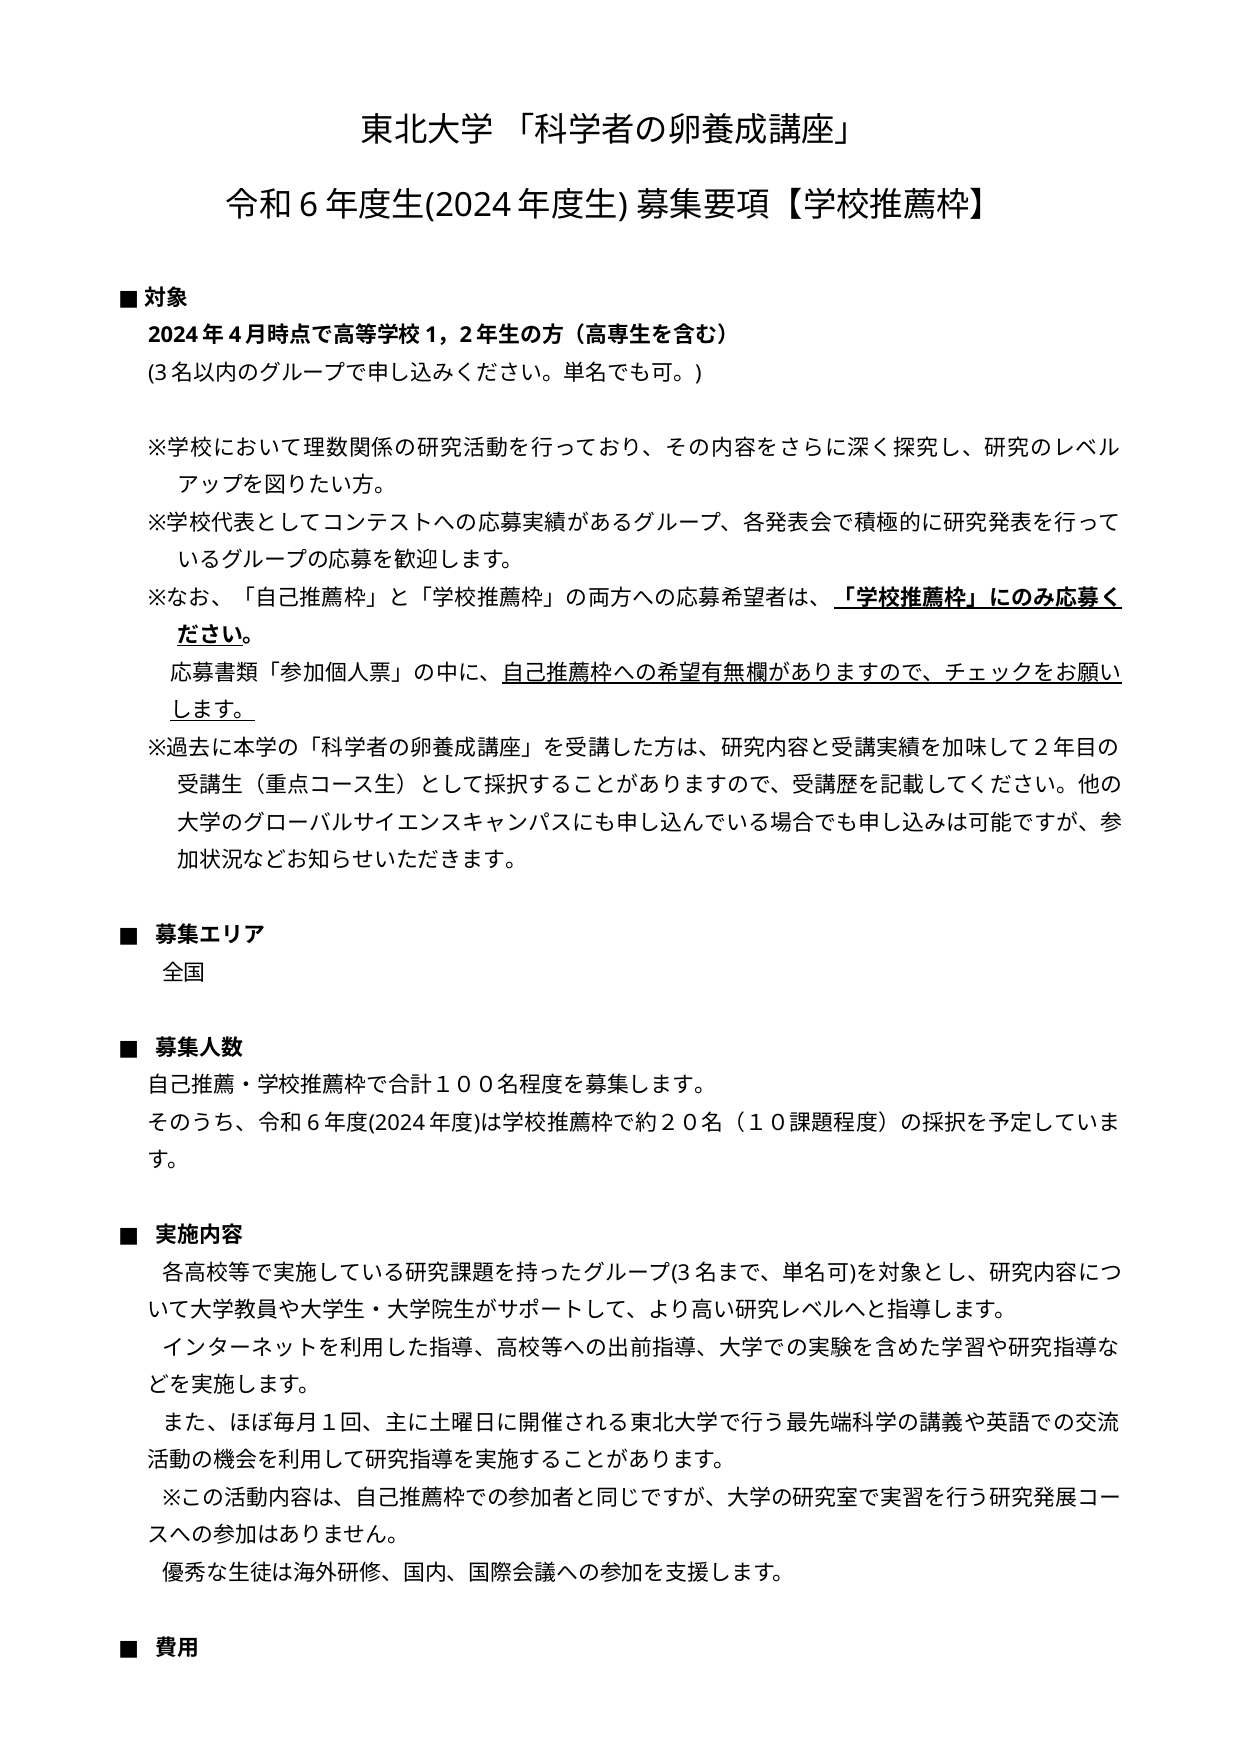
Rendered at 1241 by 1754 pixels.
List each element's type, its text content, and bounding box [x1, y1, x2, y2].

text 各高校等で実施している研究課題を持ったグループ(3名まで、単名可)を対象とし、研究内容について大学教員や大学生・大学院生がサポートして、より高い研究レベルへと指導します。 [147, 1252, 1122, 1327]
text 応募書類「参加個人票」の中に、自己推薦枠への希望有無欄がありますので、チェックをお願いします。 [170, 652, 1122, 727]
list 実施内容 [118, 1214, 1122, 1252]
text 東北大学 「科学者の卵養成講座」 [59, 89, 1169, 164]
list 募集人数 [118, 1027, 1122, 1064]
text そのうち、令和6年度(2024年度)は学校推薦枠で約２０名（１０課題程度）の採択を予定しています。 [147, 1102, 1122, 1177]
text ※過去に本学の「科学者の卵養成講座」を受講した方は、研究内容と受講実績を加味して２年目の受講生（重点コース生）として採択することがありますので、受講歴を記載してください。他の大学のグローバルサイエンスキャンパスにも申し込んでいる場合でも申し込みは可能ですが、参加状況などお知らせいただきます。 [148, 727, 1122, 877]
text また、ほぼ毎月１回、主に土曜日に開催される東北大学で行う最先端科学の講義や英語での交流活動の機会を利用して研究指導を実施することがあります。 [147, 1402, 1122, 1477]
text ※この活動内容は、自己推薦枠での参加者と同じですが、大学の研究室で実習を行う研究発展コースへの参加はありません。 [147, 1477, 1122, 1552]
text インターネットを利用した指導、高校等への出前指導、大学での実験を含めた学習や研究指導などを実施します。 [147, 1327, 1122, 1402]
text 優秀な生徒は海外研修、国内、国際会議への参加を支援します。 [147, 1552, 1122, 1589]
text 全国 [118, 952, 1122, 989]
text ※学校において理数関係の研究活動を行っており、その内容をさらに深く探究し、研究のレベルアップを図りたい方。 [148, 427, 1122, 502]
text 令和6年度生(2024年度生) 募集要項【学校推薦枠】 [59, 164, 1169, 239]
text ※なお、「自己推薦枠」と「学校推薦枠」の両方への応募希望者は、「学校推薦枠」にのみ応募ください。 [148, 577, 1122, 652]
text (3名以内のグループで申し込みください。単名でも可。) [148, 352, 1122, 389]
text 自己推薦・学校推薦枠で合計１００名程度を募集します。 [147, 1064, 1122, 1102]
list 費用 [118, 1627, 1122, 1664]
text ■ 対象 [118, 277, 1122, 314]
list 募集エリア [118, 914, 1122, 952]
text 2024年4月時点で高等学校1，2年生の方（高専生を含む） [148, 314, 1122, 352]
text ※学校代表としてコンテストへの応募実績があるグループ、各発表会で積極的に研究発表を行っているグループの応募を歓迎します。 [148, 502, 1122, 577]
